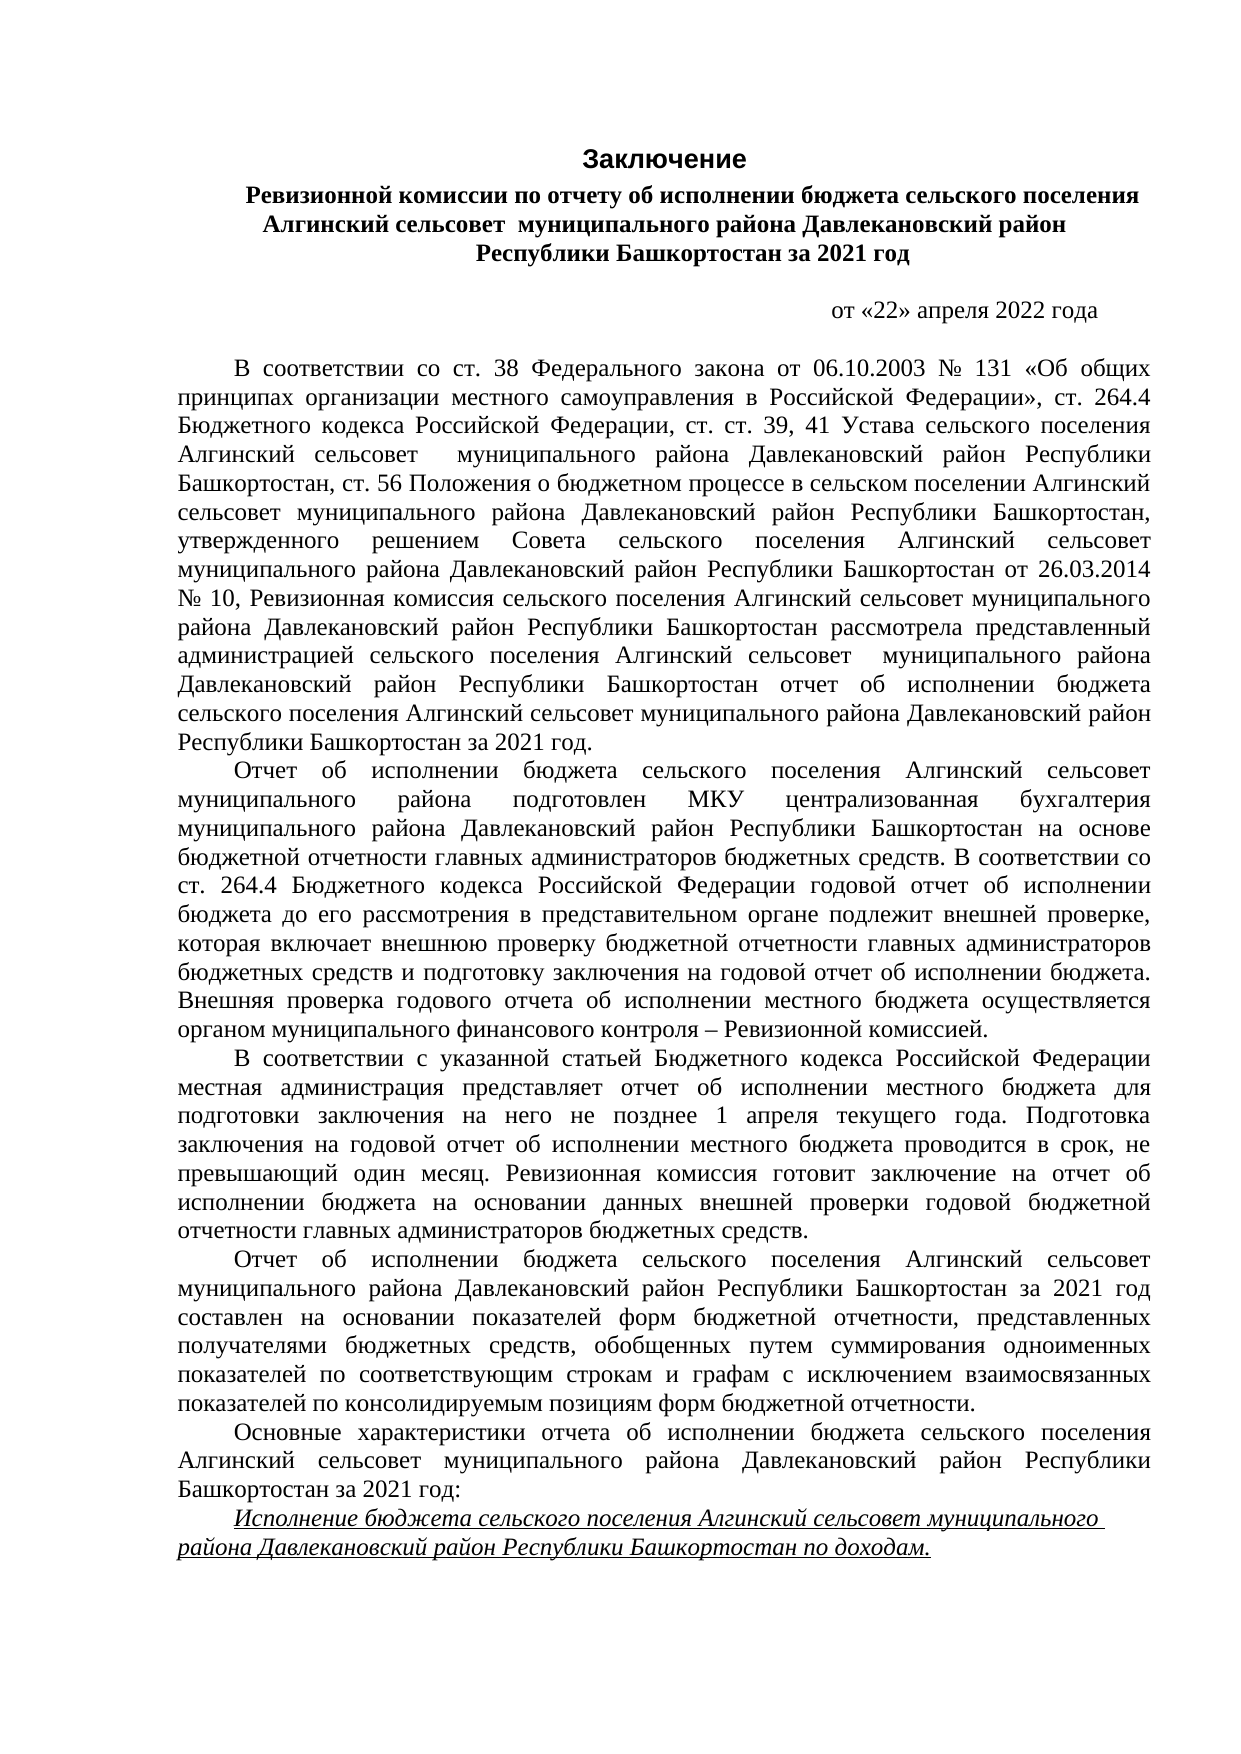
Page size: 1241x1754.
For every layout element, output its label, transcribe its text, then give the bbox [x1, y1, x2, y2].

text от «22» апреля 2022 года [177, 296, 1152, 324]
text В соответствии со ст. 38 Федерального закона от 06.10.2003 № 131 «Об общих принципах организации местного самоуправления в Российской Федерации», ст. 264.4 Бюджетного кодекса Российской Федерации, ст. ст. 39, 41 Устава сельского поселения Алгинский сельсовет муниципального района Давлекановский район Республики Башкортостан, ст. 56 Положения о бюджетном процессе в сельском поселении Алгинский сельсовет муниципального района Давлекановский район Республики Башкортостан, утвержденного решением Совета сельского поселения Алгинский сельсовет муниципального района Давлекановский район Республики Башкортостан от 26.03.2014 № 10, Ревизионная комиссия сельского поселения Алгинский сельсовет муниципального района Давлекановский район Республики Башкортостан рассмотрела представленный администрацией сельского поселения Алгинский сельсовет муниципального района Давлекановский район Республики Башкортостан отчет об исполнении бюджета сельского поселения Алгинский сельсовет муниципального района Давлекановский район Республики Башкортостан за 2021 год. [177, 353, 1152, 756]
text Основные характеристики отчета об исполнении бюджета сельского поселения Алгинский сельсовет муниципального района Давлекановский район Республики Башкортостан за 2021 год: [177, 1417, 1152, 1503]
text Исполнение бюджета сельского поселения Алгинский сельсовет муниципального района Давлекановский район Республики Башкортостан по доходам. [177, 1503, 1152, 1561]
text Отчет об исполнении бюджета сельского поселения Алгинский сельсовет муниципального района подготовлен МКУ централизованная бухгалтерия муниципального района Давлекановский район Республики Башкортостан на основе бюджетной отчетности главных администраторов бюджетных средств. В соответствии со ст. 264.4 Бюджетного кодекса Российской Федерации годовой отчет об исполнении бюджета до его рассмотрения в представительном органе подлежит внешней проверке, которая включает внешнюю проверку бюджетной отчетности главных администраторов бюджетных средств и подготовку заключения на годовой отчет об исполнении бюджета. Внешняя проверка годового отчета об исполнении местного бюджета осуществляется органом муниципального финансового контроля – Ревизионной комиссией. [177, 756, 1152, 1043]
text Ревизионной комиссии по отчету об исполнении бюджета сельского поселения Алгинский сельсовет муниципального района Давлекановский район [177, 181, 1152, 238]
subtitle Заключение [177, 143, 1152, 174]
text Республики Башкортостан за 2021 год [177, 238, 1152, 267]
text В соответствии с указанной статьей Бюджетного кодекса Российской Федерации местная администрация представляет отчет об исполнении местного бюджета для подготовки заключения на него не позднее 1 апреля текущего года. Подготовка заключения на годовой отчет об исполнении местного бюджета проводится в срок, не превышающий один месяц. Ревизионная комиссия готовит заключение на отчет об исполнении бюджета на основании данных внешней проверки годовой бюджетной отчетности главных администраторов бюджетных средств. [177, 1043, 1152, 1244]
text Отчет об исполнении бюджета сельского поселения Алгинский сельсовет муниципального района Давлекановский район Республики Башкортостан за 2021 год составлен на основании показателей форм бюджетной отчетности, представленных получателями бюджетных средств, обобщенных путем суммирования одноименных показателей по соответствующим строкам и графам с исключением взаимосвязанных показателей по консолидируемым позициям форм бюджетной отчетности. [177, 1244, 1152, 1417]
